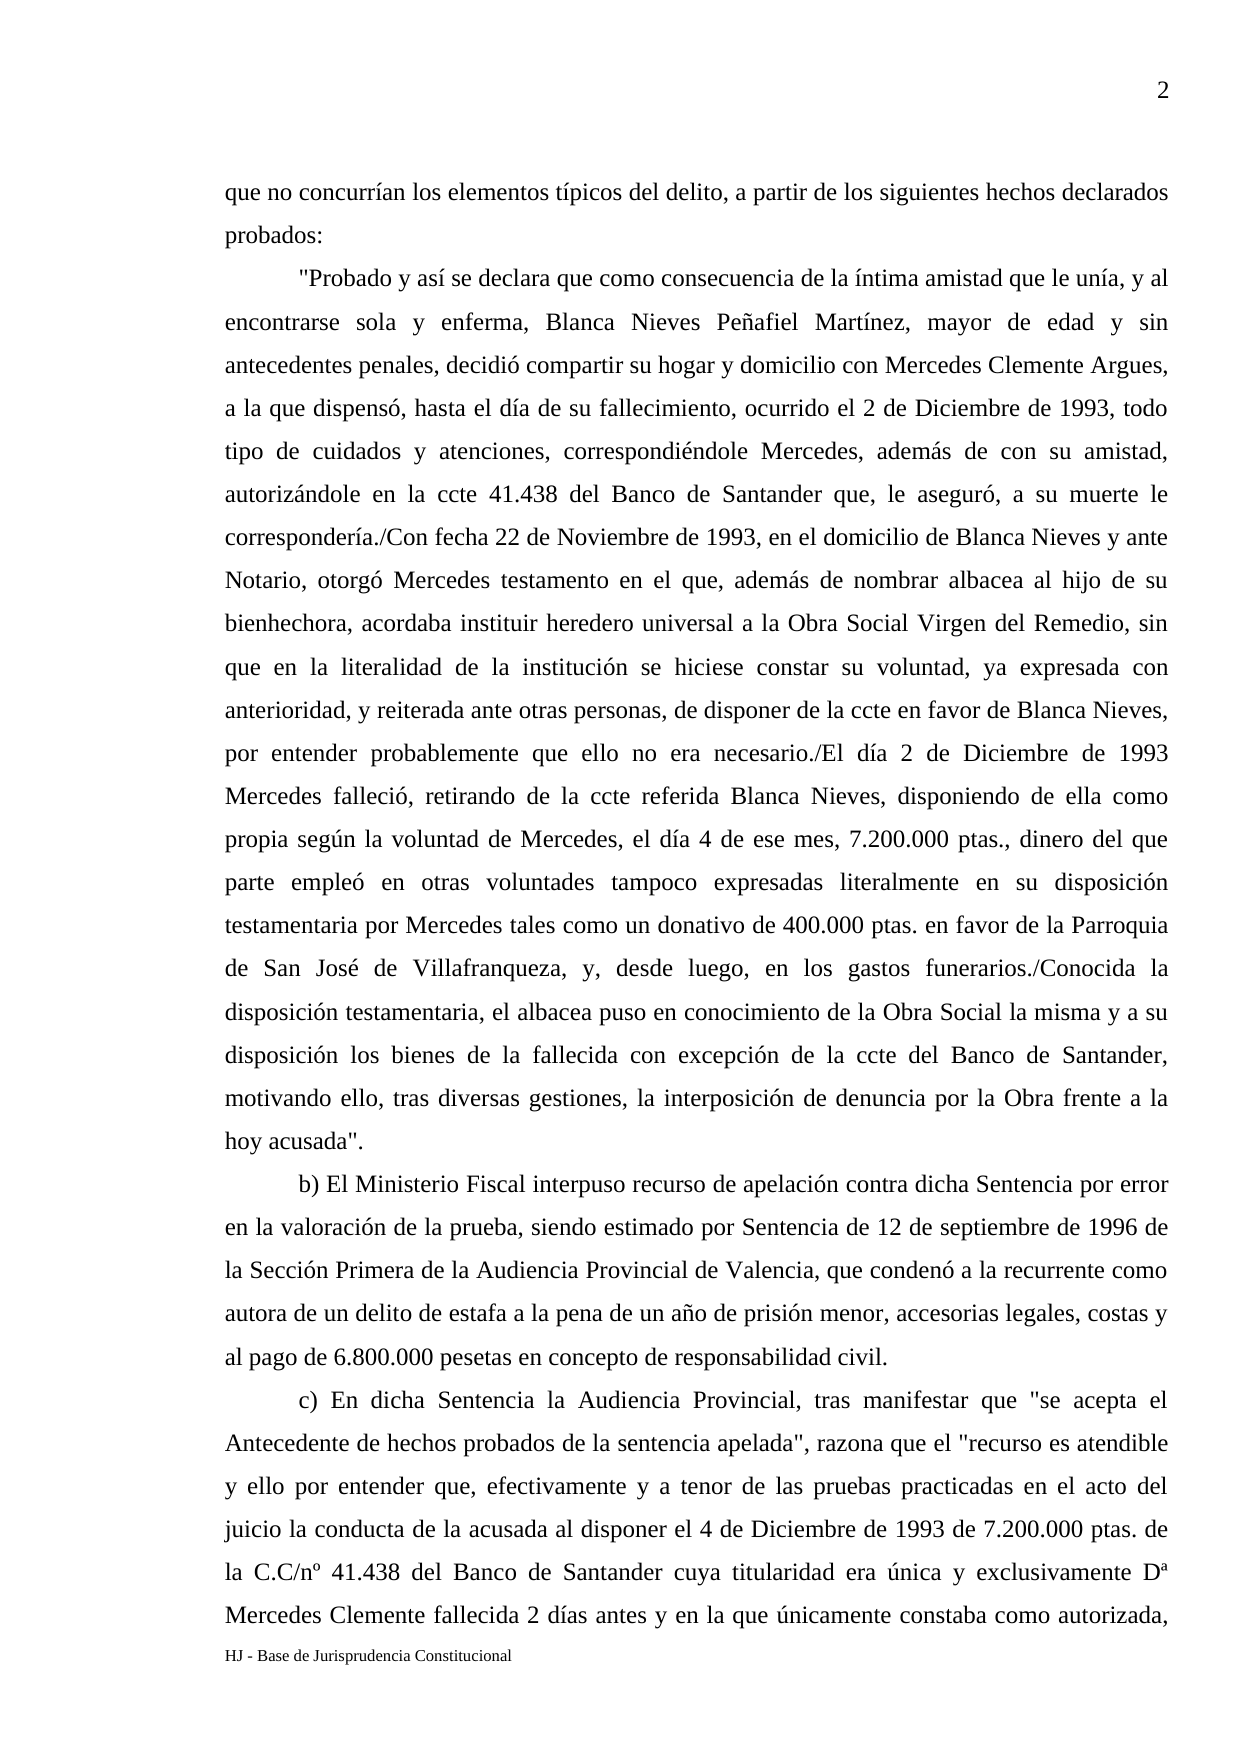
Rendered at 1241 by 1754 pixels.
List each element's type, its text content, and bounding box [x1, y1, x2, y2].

text b) El Ministerio Fiscal interpuso recurso de apelación contra dicha Sentencia por error en la valoración de la prueba, siendo estimado por Sentencia de 12 de septiembre de 1996 de la Sección Primera de la Audiencia Provincial de Valencia, que condenó a la recurrente como autora de un delito de estafa a la pena de un año de prisión menor, accesorias legales, costas y al pago de 6.800.000 pesetas en concepto de responsabilidad civil. [224, 1169, 1169, 1370]
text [224, 1385, 1169, 1629]
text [224, 177, 1169, 249]
text "Probado y así se declara que como consecuencia de la íntima amistad que le unía, y al encontrarse sola y enferma, Blanca Nieves Peñafiel Martínez, mayor de edad y sin antecedentes penales, decidió compartir su hogar y domicilio con Mercedes Clemente Argues, a la que dispensó, hasta el día de su fallecimiento, ocurrido el 2 de Diciembre de 1993, todo tipo de cuidados y atenciones, correspondiéndole Mercedes, además de con su amistad, autorizándole en la ccte 41.438 del Banco de Santander que, le aseguró, a su muerte le correspondería./Con fecha 22 de Noviembre de 1993, en el domicilio de Blanca Nieves y ante Notario, otorgó Mercedes testamento en el que, además de nombrar albacea al hijo de su bienhechora, acordaba instituir heredero universal a la Obra Social Virgen del Remedio, sin que en la literalidad de la institución se hiciese constar su voluntad, ya expresada con anterioridad, y reiterada ante otras personas, de disponer de la ccte en favor de Blanca Nieves, por entender probablemente que ello no era necesario./El día 2 de Diciembre de 1993 Mercedes falleció, retirando de la ccte referida Blanca Nieves, disponiendo de ella como propia según la voluntad de Mercedes, el día 4 de ese mes, 7.200.000 ptas., dinero del que parte empleó en otras voluntades tampoco expresadas literalmente en su disposición testamentaria por Mercedes tales como un donativo de 400.000 ptas. en favor de la Parroquia de San José de Villafranqueza, y, desde luego, en los gastos funerarios./Conocida la disposición testamentaria, el albacea puso en conocimiento de la Obra Social la misma y a su disposición los bienes de la fallecida con excepción de la ccte del Banco de Santander, motivando ello, tras diversas gestiones, la interposición de denuncia por la Obra frente a la hoy acusada". [224, 263, 1169, 1155]
